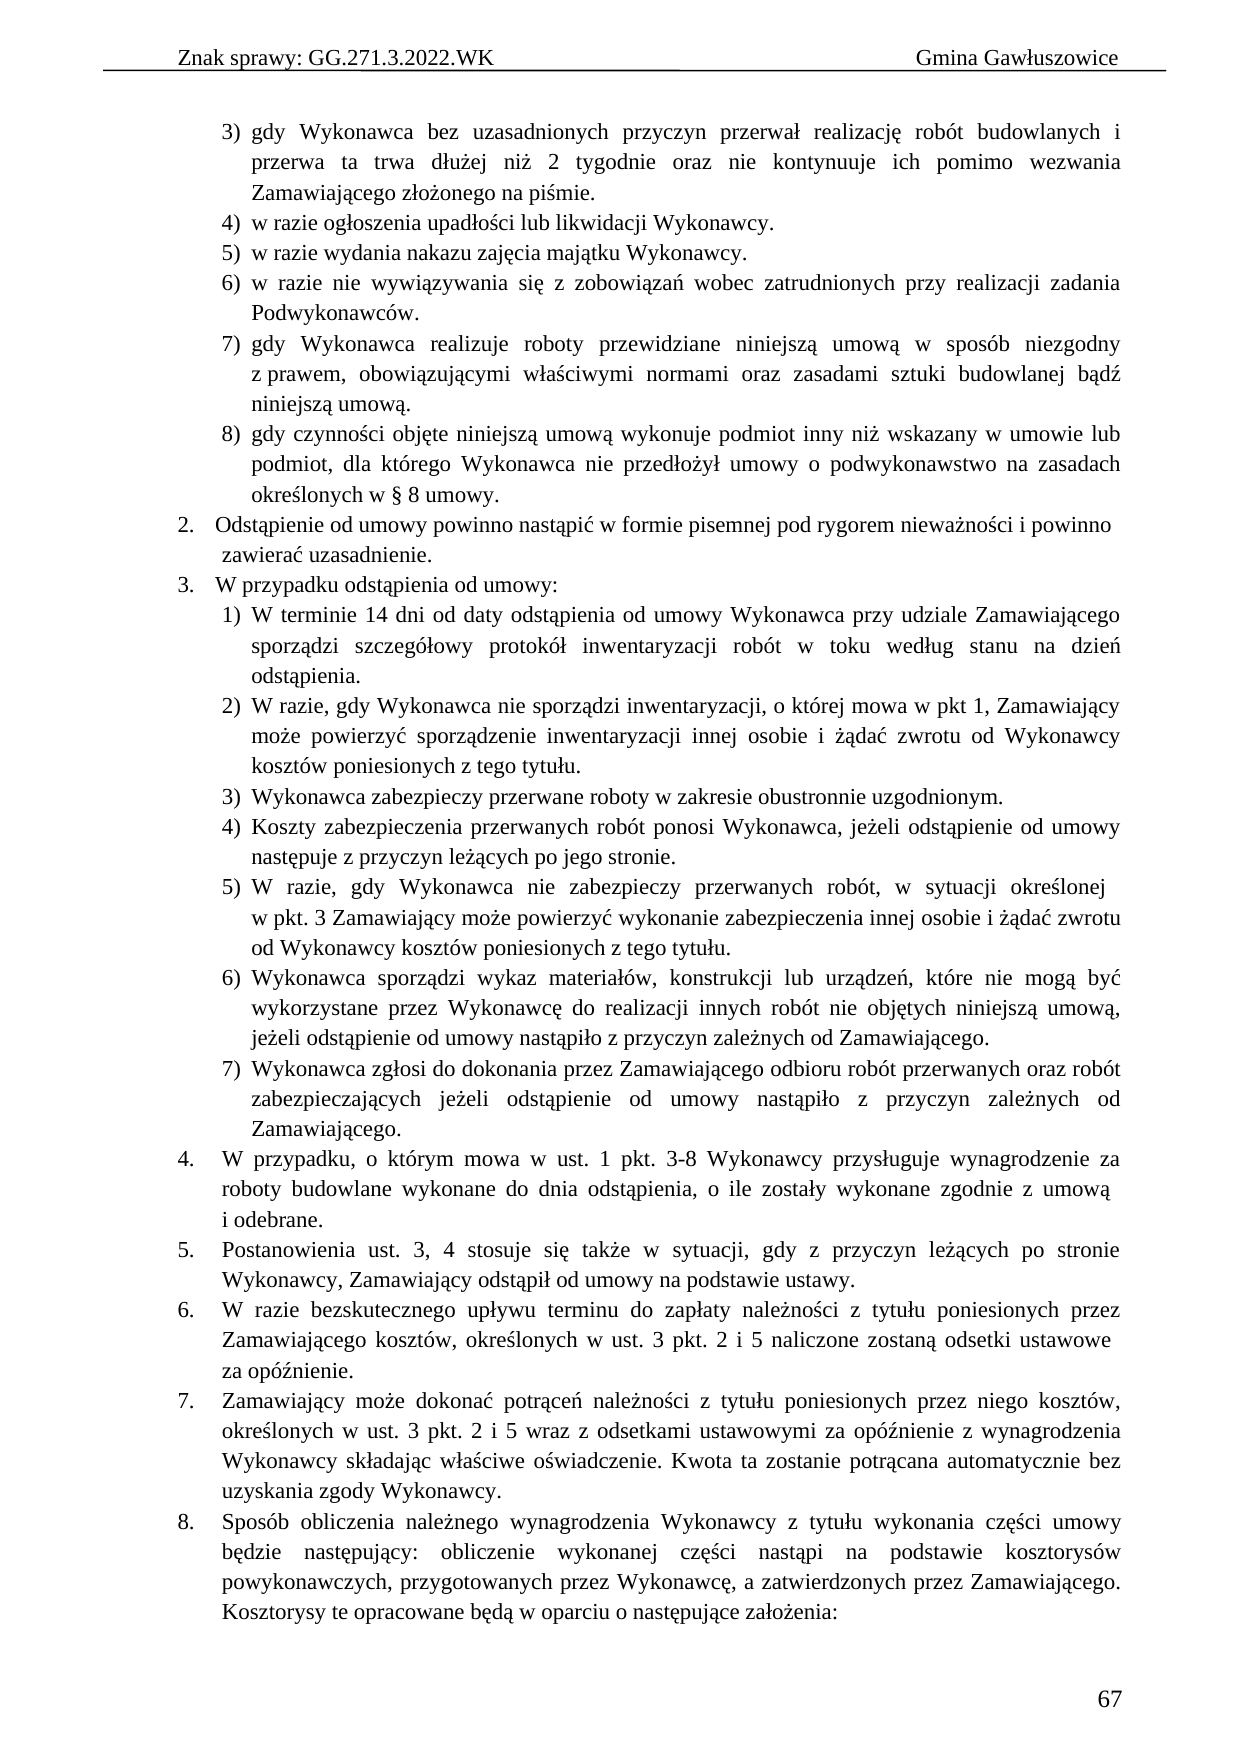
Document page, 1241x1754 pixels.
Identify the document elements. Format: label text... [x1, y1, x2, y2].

list W przypadku, o którym mowa w ust. 1 pkt. 3-8 Wykonawcy przysługuje wynagrodzenie za roboty budowlane wykonane do dnia odstąpienia, o ile zostały wykonane zgodnie z umową i odebrane. [177, 1145, 1122, 1232]
list Odstąpienie od umowy powinno nastąpić w formie pisemnej pod rygorem nieważności i powinno zawierać uzasadnienie. [177, 511, 1122, 567]
list Wykonawca zabezpieczy przerwane roboty w zakresie obustronnie uzgodnionym. [222, 783, 1122, 809]
list gdy czynności objęte niniejszą umową wykonuje podmiot inny niż wskazany w umowie lub podmiot, dla którego Wykonawca nie przedłożył umowy o podwykonawstwo na zasadach określonych w § 8 umowy. [221, 420, 1122, 507]
list Koszty zabezpieczenia przerwanych robót ponosi Wykonawca, jeżeli odstąpienie od umowy następuje z przyczyn leżących po jego stronie. [222, 813, 1122, 869]
list Wykonawca sporządzi wykaz materiałów, konstrukcji lub urządzeń, które nie mogą być wykorzystane przez Wykonawcę do realizacji innych robót nie objętych niniejszą umową, jeżeli odstąpienie od umowy nastąpiło z przyczyn zależnych od Zamawiającego. [222, 964, 1122, 1051]
list gdy Wykonawca realizuje roboty przewidziane niniejszą umową w sposób niezgodny z prawem, obowiązującymi właściwymi normami oraz zasadami sztuki budowlanej bądź niniejszą umową. [221, 329, 1122, 416]
list Postanowienia ust. 3, 4 stosuje się także w sytuacji, gdy z przyczyn leżących po stronie Wykonawcy, Zamawiający odstąpił od umowy na podstawie ustawy. [177, 1236, 1122, 1292]
list Wykonawca zgłosi do dokonania przez Zamawiającego odbioru robót przerwanych oraz robót zabezpieczających jeżeli odstąpienie od umowy nastąpiło z przyczyn zależnych od Zamawiającego. [222, 1054, 1122, 1141]
list gdy Wykonawca bez uzasadnionych przyczyn przerwał realizację robót budowlanych i przerwa ta trwa dłużej niż 2 tygodnie oraz nie kontynuuje ich pomimo wezwania Zamawiającego złożonego na piśmie. [221, 118, 1122, 205]
list Zamawiający może dokonać potrąceń należności z tytułu poniesionych przez niego kosztów, określonych w ust. 3 pkt. 2 i 5 wraz z odsetkami ustawowymi za opóźnienie z wynagrodzenia Wykonawcy składając właściwe oświadczenie. Kwota ta zostanie potrącana automatycznie bez uzyskania zgody Wykonawcy. [177, 1387, 1122, 1504]
list Sposób obliczenia należnego wynagrodzenia Wykonawcy z tytułu wykonania części umowy będzie następujący: obliczenie wykonanej części nastąpi na podstawie kosztorysów powykonawczych, przygotowanych przez Wykonawcę, a zatwierdzonych przez Zamawiającego. Kosztorysy te opracowane będą w oparciu o następujące założenia: [177, 1508, 1122, 1625]
list W terminie 14 dni od daty odstąpienia od umowy Wykonawca przy udziale Zamawiającego sporządzi szczegółowy protokół inwentaryzacji robót w toku według stanu na dzień odstąpienia. [222, 601, 1122, 688]
list W razie, gdy Wykonawca nie sporządzi inwentaryzacji, o której mowa w pkt 1, Zamawiający może powierzyć sporządzenie inwentaryzacji innej osobie i żądać zwrotu od Wykonawcy kosztów poniesionych z tego tytułu. [222, 692, 1122, 779]
list W przypadku odstąpienia od umowy: [177, 571, 1122, 598]
list W razie bezskutecznego upływu terminu do zapłaty należności z tytułu poniesionych przez Zamawiającego kosztów, określonych w ust. 3 pkt. 2 i 5 naliczone zostaną odsetki ustawowe za opóźnienie. [177, 1296, 1122, 1383]
list w razie ogłoszenia upadłości lub likwidacji Wykonawcy. [221, 209, 1122, 235]
list W razie, gdy Wykonawca nie zabezpieczy przerwanych robót, w sytuacji określonej w pkt. 3 Zamawiający może powierzyć wykonanie zabezpieczenia innej osobie i żądać zwrotu od Wykonawcy kosztów poniesionych z tego tytułu. [222, 873, 1122, 960]
list w razie nie wywiązywania się z zobowiązań wobec zatrudnionych przy realizacji zadania Podwykonawców. [221, 269, 1122, 326]
list w razie wydania nakazu zajęcia majątku Wykonawcy. [221, 239, 1122, 265]
